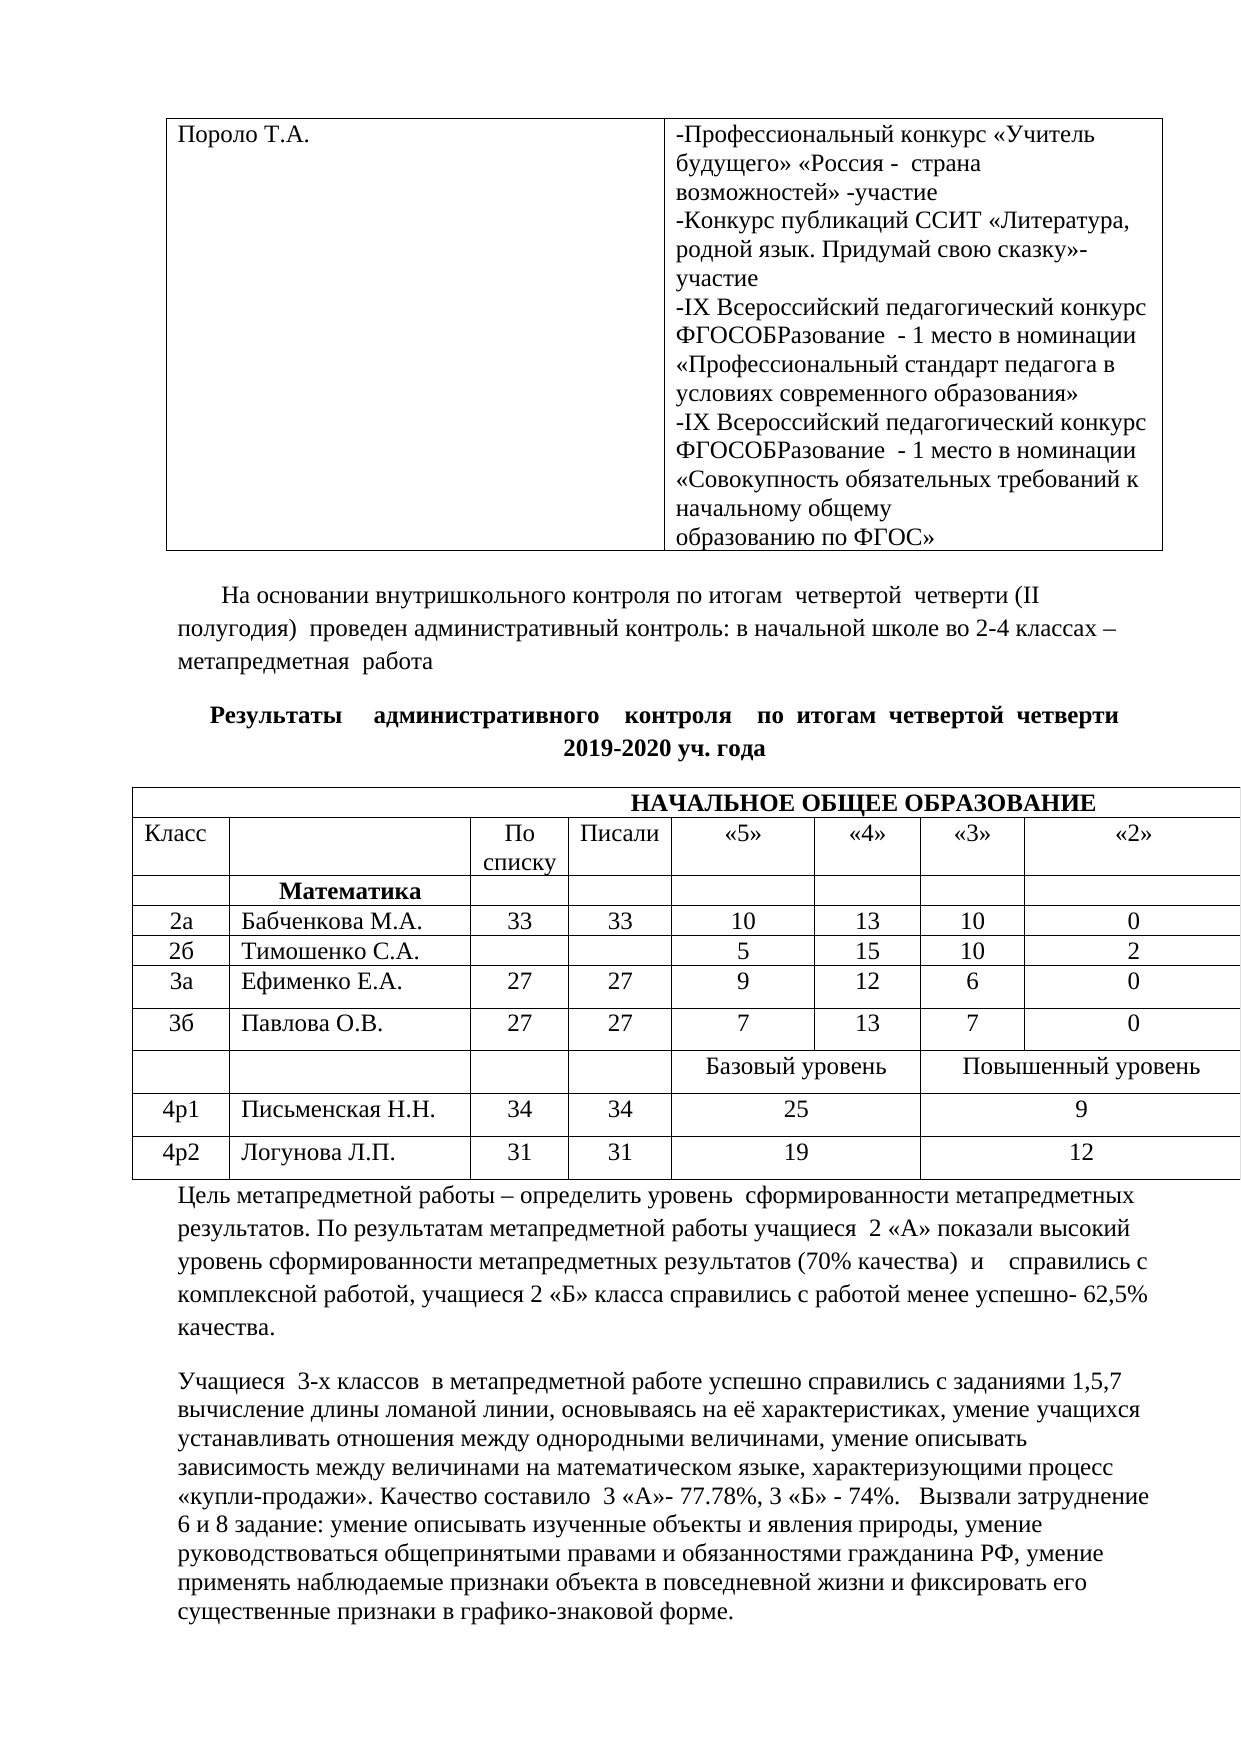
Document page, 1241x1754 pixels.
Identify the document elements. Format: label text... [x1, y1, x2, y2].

table_cell Пороло Т.А. [167, 119, 664, 550]
table_cell [471, 1051, 568, 1093]
table_cell 9 [921, 1094, 1240, 1136]
table_cell [133, 876, 229, 905]
table_cell Повышенный уровень [921, 1051, 1240, 1093]
table_cell [230, 1051, 470, 1093]
table_cell 4р1 [133, 1094, 229, 1136]
table_cell [471, 876, 568, 905]
table_cell Математика [230, 876, 470, 905]
table_cell «3» [921, 818, 1024, 875]
table_cell 12 [815, 966, 920, 1007]
table_cell 5 [672, 936, 814, 965]
table_cell 27 [471, 966, 568, 1007]
table_cell -Профессиональный конкурс «Учитель будущего» «Россия - страна возможностей» -участие -Конкурс публикаций ССИТ «Литература, родной язык. Придумай свою сказку»- участие -ІΧ Всероссийский педагогический конкурс ФГОСОБРазование - 1 место в номинации «Профессиональный стандарт педагога в условиях современного образования» -ІΧ Всероссийский педагогический конкурс ФГОСОБРазование - 1 место в номинации «Совокупность обязательных требований к начальному общему образованию по ФГОС» [665, 119, 1162, 550]
table_cell 9 [672, 966, 814, 1007]
table_cell 0 [1025, 966, 1240, 1007]
table_cell 34 [471, 1094, 568, 1136]
table_cell Логунова Л.П. [230, 1137, 470, 1179]
table_cell [569, 936, 671, 965]
table_cell 13 [815, 906, 920, 935]
table_cell 25 [672, 1094, 920, 1136]
table_cell 33 [569, 906, 671, 935]
text Результаты административного контроля по итогам четвертой четверти 2019-2020 уч. года [177, 700, 1152, 762]
table_cell 2а [133, 906, 229, 935]
table_cell [471, 936, 568, 965]
table_cell 15 [815, 936, 920, 965]
table_cell 12 [921, 1137, 1240, 1179]
table_cell 33 [471, 906, 568, 935]
table_cell 31 [471, 1137, 568, 1179]
table_cell «5» [672, 818, 814, 875]
text Учащиеся 3-х классов в метапредметной работе успешно справились с заданиями 1,5,7 вычисление длины ломаной линии, основываясь на её характеристиках, умение учащихся устанавливать отношения между однородными величинами, умение описывать зависимость между величинами на математическом языке, характеризующими процесс «купли-продажи». Качество составило 3 «А»- 77.78%, 3 «Б» - 74%. Вызвали затруднение 6 и 8 задание: умение описывать изученные объекты и явления природы, умение руководствоваться общепринятыми правами и обязанностями гражданина РФ, умение применять наблюдаемые признаки объекта в повседневной жизни и фиксировать его существенные признаки в графико-знаковой форме. [177, 1366, 1152, 1624]
table_cell 0 [1025, 906, 1240, 935]
table_cell [569, 876, 671, 905]
table_cell Письменская Н.Н. [230, 1094, 470, 1136]
table_cell [921, 876, 1024, 905]
table_cell [1025, 876, 1240, 905]
text На основании внутришкольного контроля по итогам четвертой четверти (ІI полугодия) проведен административный контроль: в начальной школе во 2-4 классах –метапредметная работа [177, 580, 1152, 675]
table_cell [569, 1051, 671, 1093]
table_cell [133, 1051, 229, 1093]
table_cell Класс [133, 818, 229, 875]
table_cell Писали [569, 818, 671, 875]
table_cell «2» [1025, 818, 1240, 875]
table_cell 31 [569, 1137, 671, 1179]
table_cell 2б [133, 936, 229, 965]
table_cell 7 [672, 1009, 814, 1050]
table_cell 34 [569, 1094, 671, 1136]
table_cell 0 [1025, 1009, 1240, 1050]
table_cell 6 [921, 966, 1024, 1007]
table_cell Павлова О.В. [230, 1009, 470, 1050]
table_cell [672, 876, 814, 905]
table_cell 19 [672, 1137, 920, 1179]
table_cell 2 [1025, 936, 1240, 965]
table_cell [230, 818, 470, 875]
table_cell Ефименко Е.А. [230, 966, 470, 1007]
table_cell 13 [815, 1009, 920, 1050]
table_cell [815, 876, 920, 905]
table_cell Базовый уровень [672, 1051, 920, 1093]
table_cell 27 [569, 966, 671, 1007]
table_cell 27 [569, 1009, 671, 1050]
table_cell Бабченкова М.А. [230, 906, 470, 935]
table_cell «4» [815, 818, 920, 875]
table_cell 27 [471, 1009, 568, 1050]
table_cell 7 [921, 1009, 1024, 1050]
text Цель метапредметной работы – определить уровень сформированности метапредметных результатов. По результатам метапредметной работы учащиеся 2 «А» показали высокий уровень сформированности метапредметных результатов (70% качества) и справились с комплексной работой, учащиеся 2 «Б» класса справились с работой менее успешно- 62,5% качества. [177, 1180, 1152, 1341]
table_cell 3б [133, 1009, 229, 1050]
table_cell 10 [672, 906, 814, 935]
table_cell 10 [921, 906, 1024, 935]
table_cell 10 [921, 936, 1024, 965]
table_cell По списку [471, 818, 568, 875]
table_cell 4р2 [133, 1137, 229, 1179]
table_cell Тимошенко С.А. [230, 936, 470, 965]
table_cell 3а [133, 966, 229, 1007]
table_header НАЧАЛЬНОЕ ОБЩЕЕ ОБРАЗОВАНИЕ [133, 788, 1240, 817]
